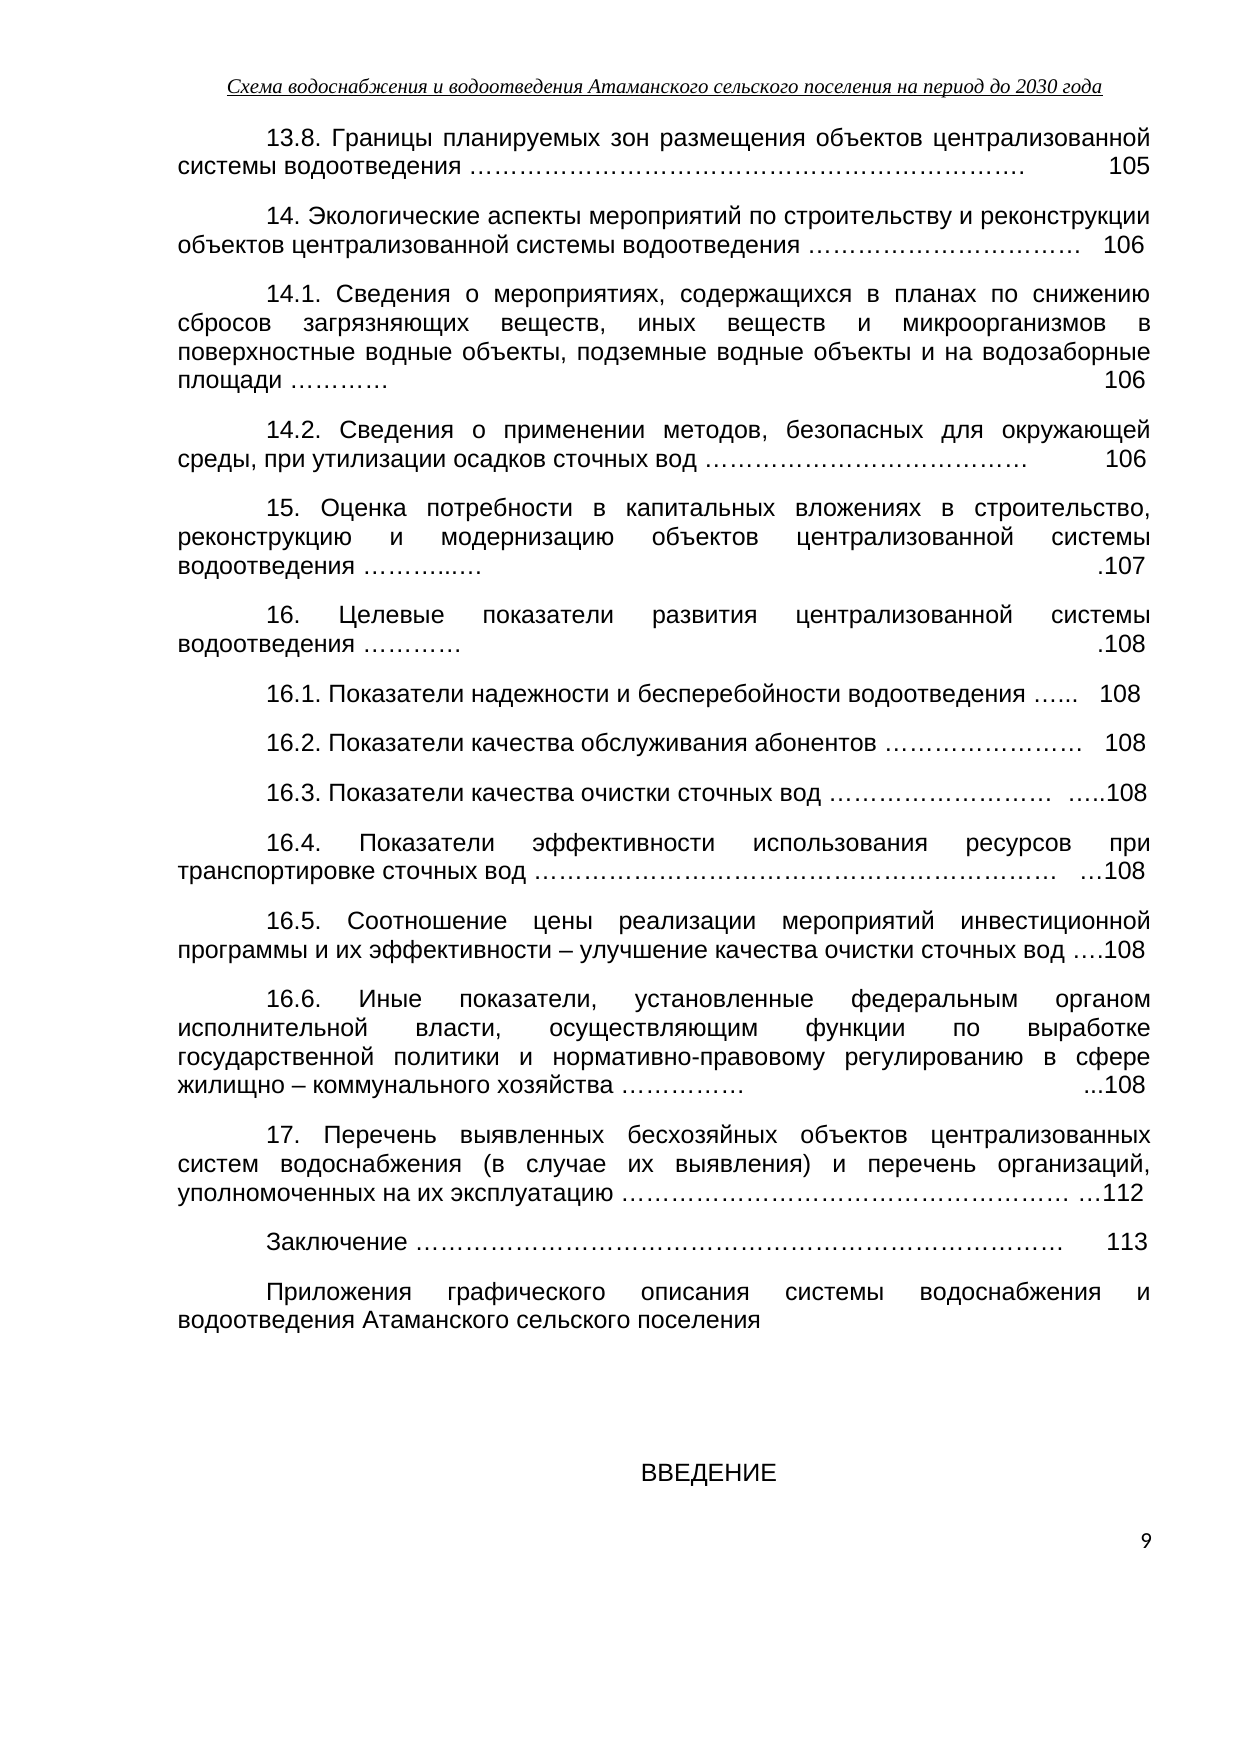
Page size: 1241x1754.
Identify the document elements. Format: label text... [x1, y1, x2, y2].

text 16.5. Соотношение цены реализации мероприятий инвестиционной программы и их эффективности – улучшение качества очистки сточных вод ….108 [177, 906, 1152, 963]
text Приложения графического описания системы водоснабжения и водоотведения Атаманского сельского поселения [177, 1277, 1152, 1334]
text 16. Целевые показатели развития централизованной системы водоотведения ………… .108 [177, 600, 1152, 658]
text 16.3. Показатели качества очистки сточных вод ……………………… …..108 [177, 778, 1152, 807]
text 14. Экологические аспекты мероприятий по строительству и реконструкции объектов централизованной системы водоотведения …………………………… 106 [177, 201, 1152, 258]
text 16.1. Показатели надежности и бесперебойности водоотведения …... 108 [177, 679, 1152, 707]
text 15. Оценка потребности в капитальных вложениях в строительство, реконструкцию и модернизацию объектов централизованной системы водоотведения ………...… .107 [177, 493, 1152, 579]
text 16.6. Иные показатели, установленные федеральным органом исполнительной власти, осуществляющим функции по выработке государственной политики и нормативно-правовому регулированию в сфере жилищно – коммунального хозяйства …………… ...108 [177, 984, 1152, 1099]
text 14.1. Сведения о мероприятиях, содержащихся в планах по снижению сбросов загрязняющих веществ, иных веществ и микроорганизмов в поверхностные водные объекты, подземные водные объекты и на водозаборные площади ………… 106 [177, 279, 1152, 394]
text 16.4. Показатели эффективности использования ресурсов при транспортировке сточных вод ……………………………………………………… …108 [177, 827, 1152, 885]
text ВВЕДЕНИЕ [177, 1458, 1152, 1487]
text 17. Перечень выявленных бесхозяйных объектов централизованных систем водоснабжения (в случае их выявления) и перечень организаций, уполномоченных на их эксплуатацию ……………………………………………… …112 [177, 1120, 1152, 1206]
text 14.2. Сведения о применении методов, безопасных для окружающей среды, при утилизации осадков сточных вод ………………………………… 106 [177, 415, 1152, 472]
text 16.2. Показатели качества обслуживания абонентов …………………… 108 [177, 728, 1152, 757]
text 13.8. Границы планируемых зон размещения объектов централизованной системы водоотведения …………………………………………………………. 105 [177, 122, 1152, 180]
text Заключение …………………………………………………………………… 113 [177, 1227, 1152, 1256]
